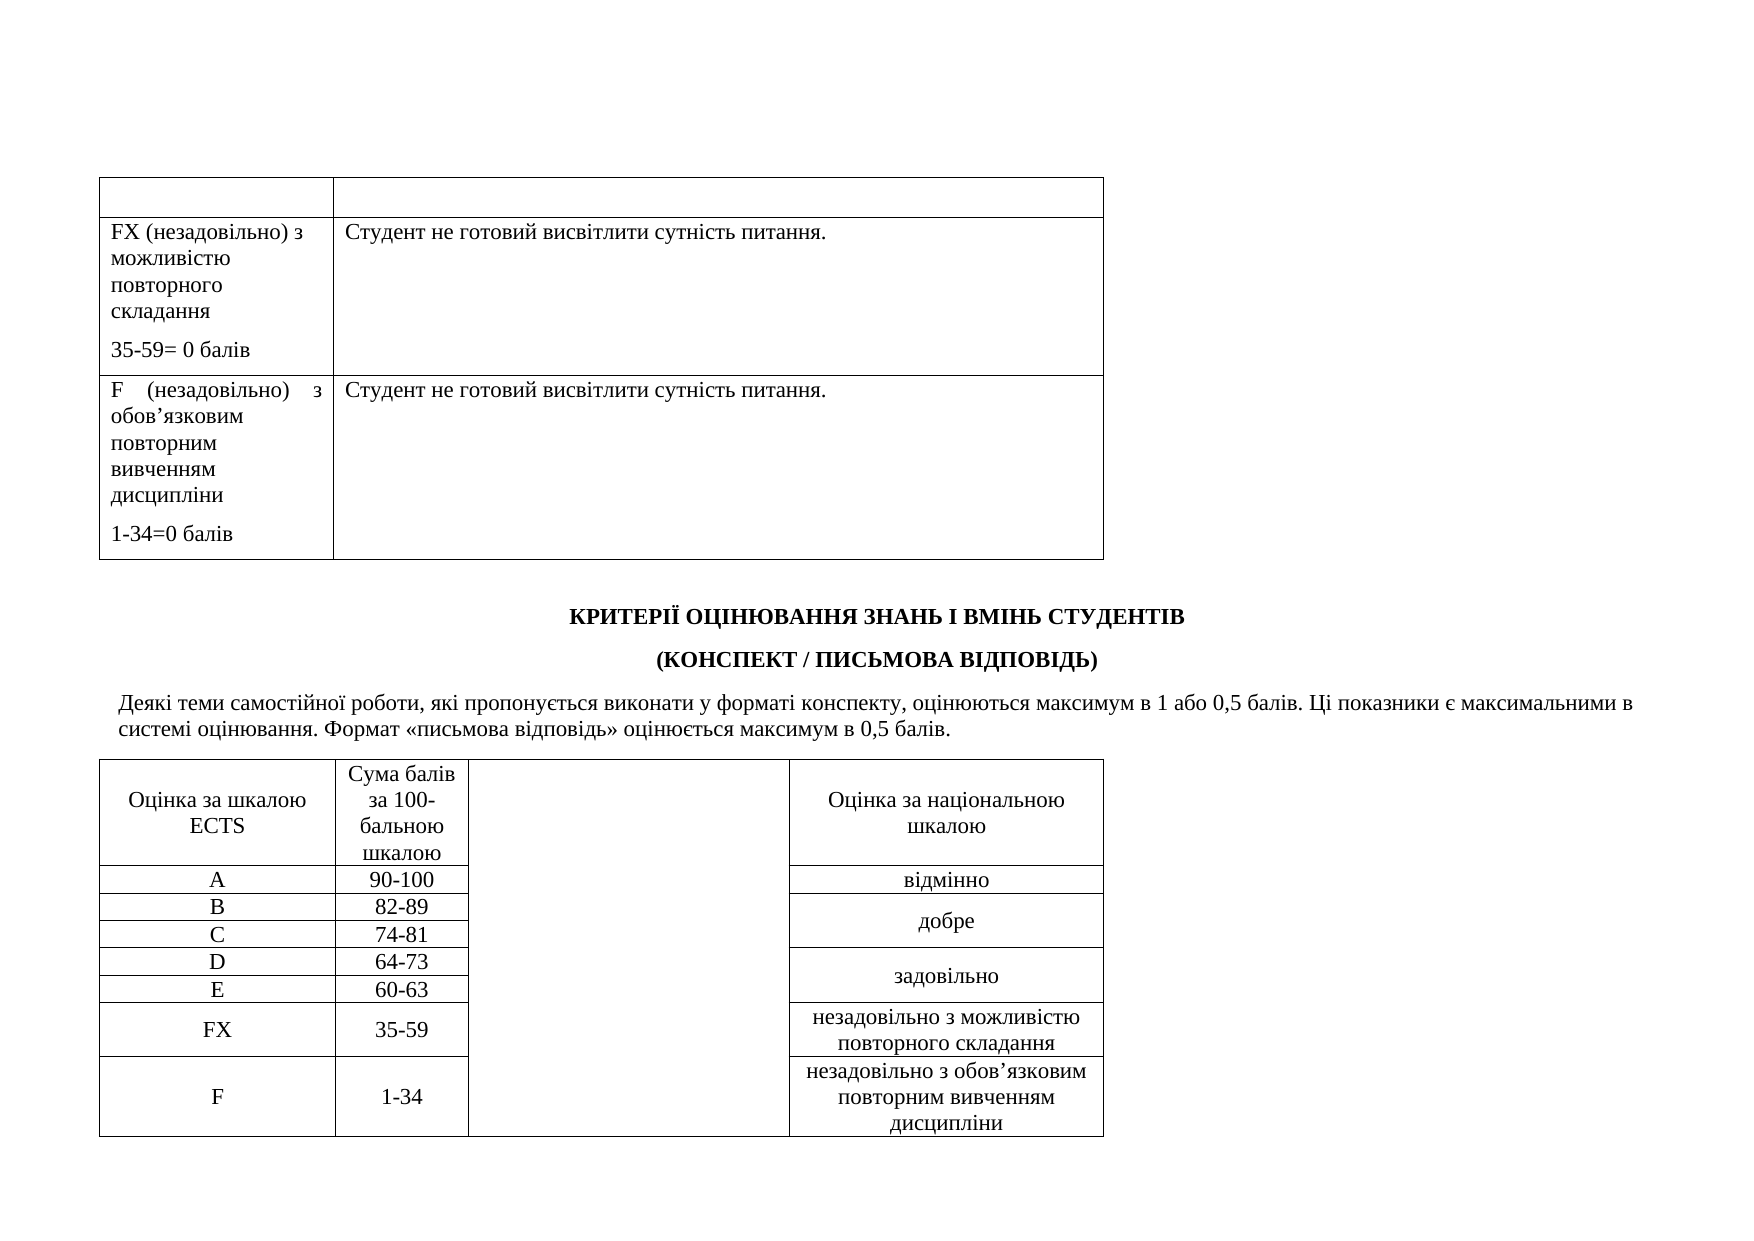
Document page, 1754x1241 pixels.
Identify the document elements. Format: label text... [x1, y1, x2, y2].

table_cell Студент не готовий висвітлити сутність питання. [334, 376, 1103, 559]
table_cell В [100, 894, 335, 920]
text (КОНСПЕКТ / ПИСЬМОВА ВІДПОВІДЬ) [118, 646, 1636, 672]
table_cell F [100, 1057, 335, 1136]
table_cell незадовільно з обов’язковим повторним вивченням дисципліни [790, 1057, 1103, 1136]
text Деякі теми самостійної роботи, які пропонується виконати у форматі конспекту, оцінюються максимум в 1 або 0,5 балів. Ці показники є максимальними в системі оцінювання. Формат «письмова відповідь» оцінюється максимум в 0,5 балів. [118, 689, 1636, 742]
table_cell Студент не готовий висвітлити сутність питання. [334, 218, 1103, 375]
text КРИТЕРІЇ ОЦІНЮВАННЯ ЗНАНЬ І ВМІНЬ СТУДЕНТІВ [118, 603, 1636, 629]
table_cell А [100, 866, 335, 892]
table_cell 35-59 [336, 1003, 468, 1056]
table_cell F (незадовільно) з обов’язковим повторним вивченням дисципліни 1-34=0 балів [100, 376, 333, 559]
table_cell С [100, 921, 335, 947]
table_cell FX [100, 1003, 335, 1056]
table_cell незадовільно з можливістю повторного складання [790, 1003, 1103, 1056]
table_cell E [100, 976, 335, 1002]
table_cell відмінно [790, 866, 1103, 892]
table_header Сума балів за 100-бальною шкалою [336, 760, 468, 865]
table_cell добре [790, 894, 1103, 947]
table_cell D [100, 948, 335, 974]
table_cell 60-63 [336, 976, 468, 1002]
table_cell задовільно [790, 948, 1103, 1002]
table_cell 74-81 [336, 921, 468, 947]
table_cell 64-73 [336, 948, 468, 974]
table_cell FХ (незадовільно) з можливістю повторного складання 35-59= 0 балів [100, 218, 333, 375]
table_cell 90-100 [336, 866, 468, 892]
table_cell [100, 178, 333, 217]
table_cell 82-89 [336, 894, 468, 920]
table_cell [334, 178, 1103, 217]
table_header Оцінка за національною шкалою [790, 760, 1103, 865]
table_header Оцінка за шкалою ECTS [100, 760, 335, 865]
table_cell 1-34 [336, 1057, 468, 1136]
table_header [469, 760, 789, 1136]
